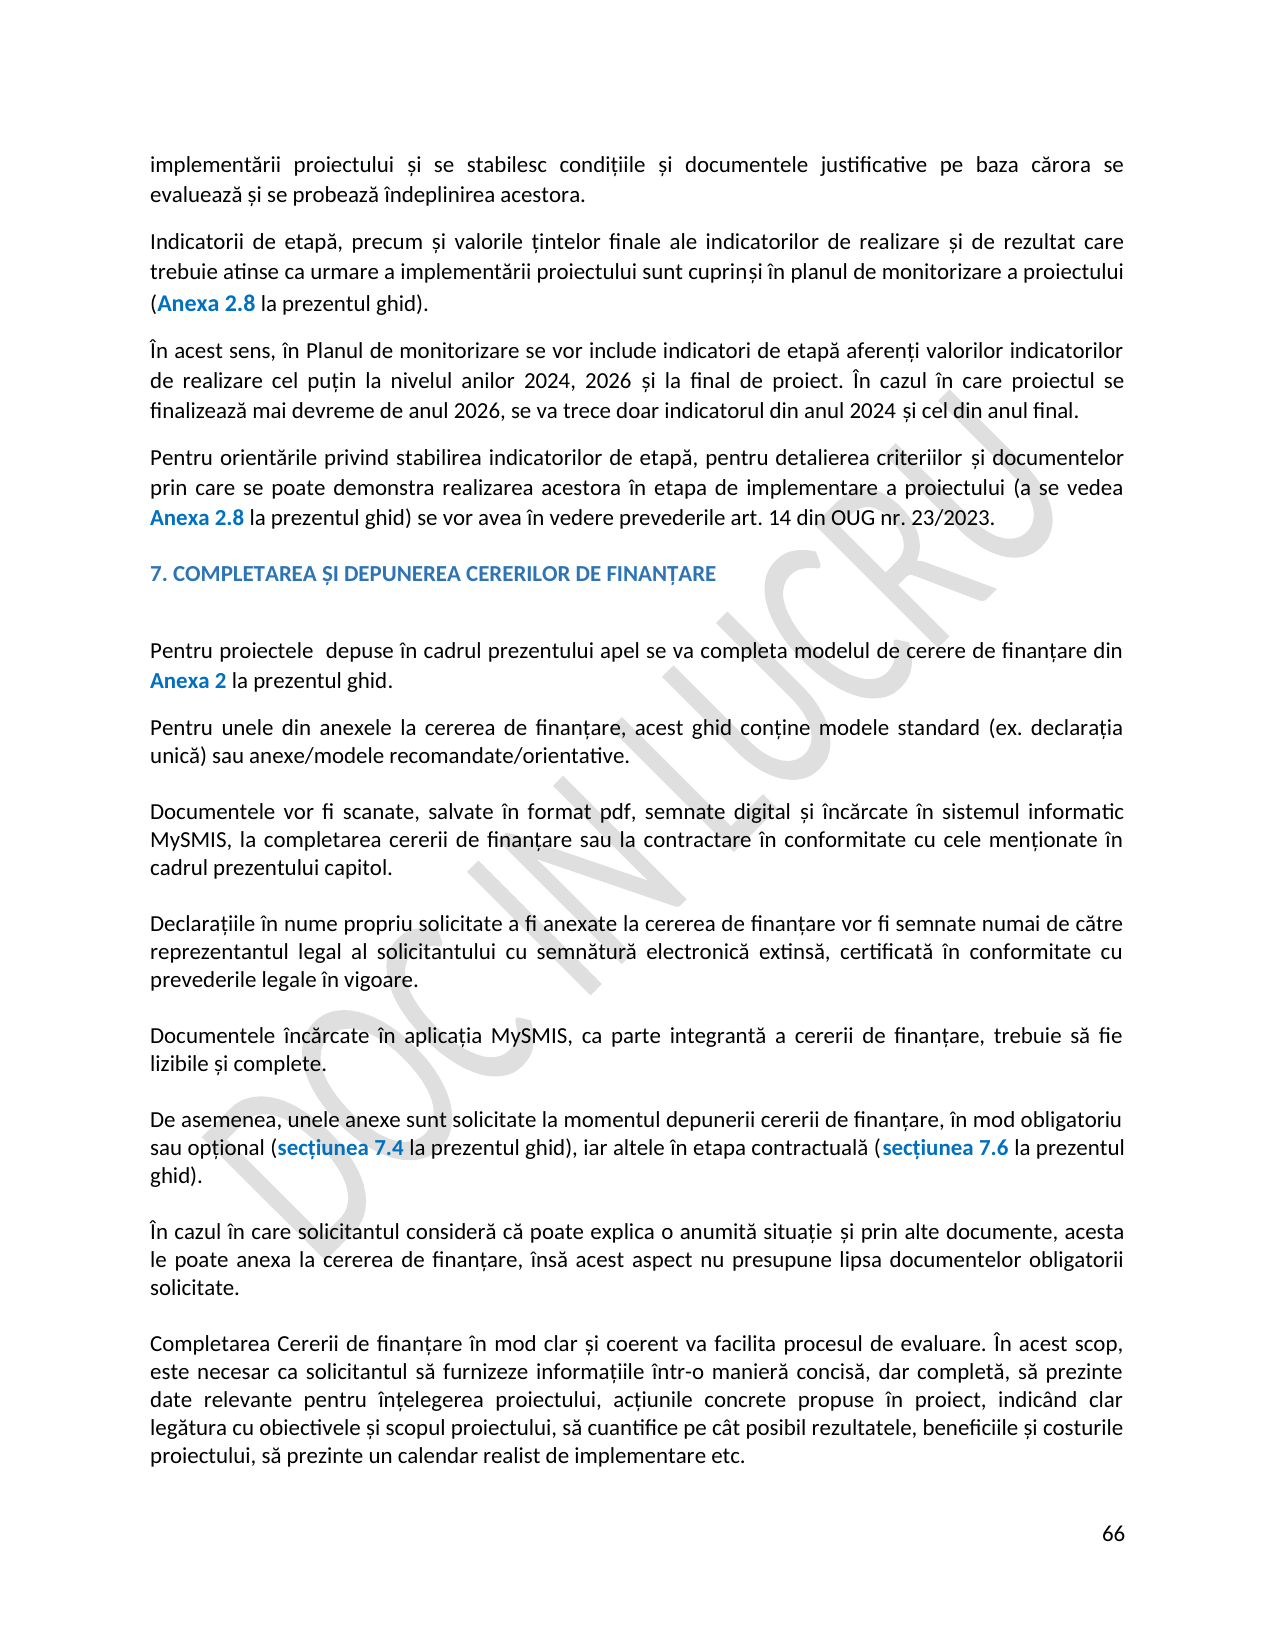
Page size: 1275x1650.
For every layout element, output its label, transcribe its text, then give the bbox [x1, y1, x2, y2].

text Documentele încărcate în aplicația MySMIS, ca parte integrantă a cererii de finanțare, trebuie să fie lizibile și complete. [150, 1021, 1125, 1077]
text Pentru unele din anexele la cererea de finanțare, acest ghid conține modele standard (ex. declarația unică) sau anexe/modele recomandate/orientative. [150, 713, 1125, 769]
text De asemenea, unele anexe sunt solicitate la momentul depunerii cererii de finanțare, în mod obligatoriu sau opțional (secțiunea 7.4 la prezentul ghid), iar altele în etapa contractuală (secțiunea 7.6 la prezentul ghid). [150, 1105, 1125, 1189]
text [150, 150, 1125, 208]
text În acest sens, în Planul de monitorizare se vor include indicatori de etapă aferenți valorilor indicatorilor de realizare cel puțin la nivelul anilor 2024, 2026 și la final de proiect. În cazul în care proiectul se finalizează mai devreme de anul 2026, se va trece doar indicatorul din anul 2024 și cel din anul final. [150, 336, 1125, 424]
subtitle 7. COMPLETAREA ȘI DEPUNEREA CERERILOR DE FINANȚARE [150, 559, 1125, 587]
text Completarea Cererii de finanţare în mod clar şi coerent va facilita procesul de evaluare. În acest scop, este necesar ca solicitantul să furnizeze informațiile într-o manieră concisă, dar completă, să prezinte date relevante pentru înțelegerea proiectului, acțiunile concrete propuse în proiect, indicând clar legătura cu obiectivele şi scopul proiectului, să cuantifice pe cât posibil rezultatele, beneficiile şi costurile proiectului, să prezinte un calendar realist de implementare etc. [150, 1329, 1125, 1469]
text Pentru orientările privind stabilirea indicatorilor de etapă, pentru detalierea criteriilor și documentelor prin care se poate demonstra realizarea acestora în etapa de implementare a proiectului (a se vedea Anexa 2.8 la prezentul ghid) se vor avea în vedere prevederile art. 14 din OUG nr. 23/2023. [150, 443, 1125, 532]
text În cazul în care solicitantul consideră că poate explica o anumită situație și prin alte documente, acesta le poate anexa la cererea de finanțare, însă acest aspect nu presupune lipsa documentelor obligatorii solicitate. [150, 1217, 1125, 1301]
text Documentele vor fi scanate, salvate în format pdf, semnate digital și încărcate în sistemul informatic MySMIS, la completarea cererii de finanțare sau la contractare în conformitate cu cele menționate în cadrul prezentului capitol. [150, 797, 1125, 881]
text Indicatorii de etapă, precum și valorile țintelor finale ale indicatorilor de realizare și de rezultat care trebuie atinse ca urmare a implementării proiectului sunt cuprinși în planul de monitorizare a proiectului (Anexa 2.8 la prezentul ghid). [150, 227, 1125, 317]
text Pentru proiectele depuse în cadrul prezentului apel se va completa modelul de cerere de finanțare din Anexa 2 la prezentul ghid. [150, 636, 1125, 694]
text Declarațiile în nume propriu solicitate a fi anexate la cererea de finanțare vor fi semnate numai de către reprezentantul legal al solicitantului cu semnătură electronică extinsă, certificată în conformitate cu prevederile legale în vigoare. [150, 909, 1125, 993]
